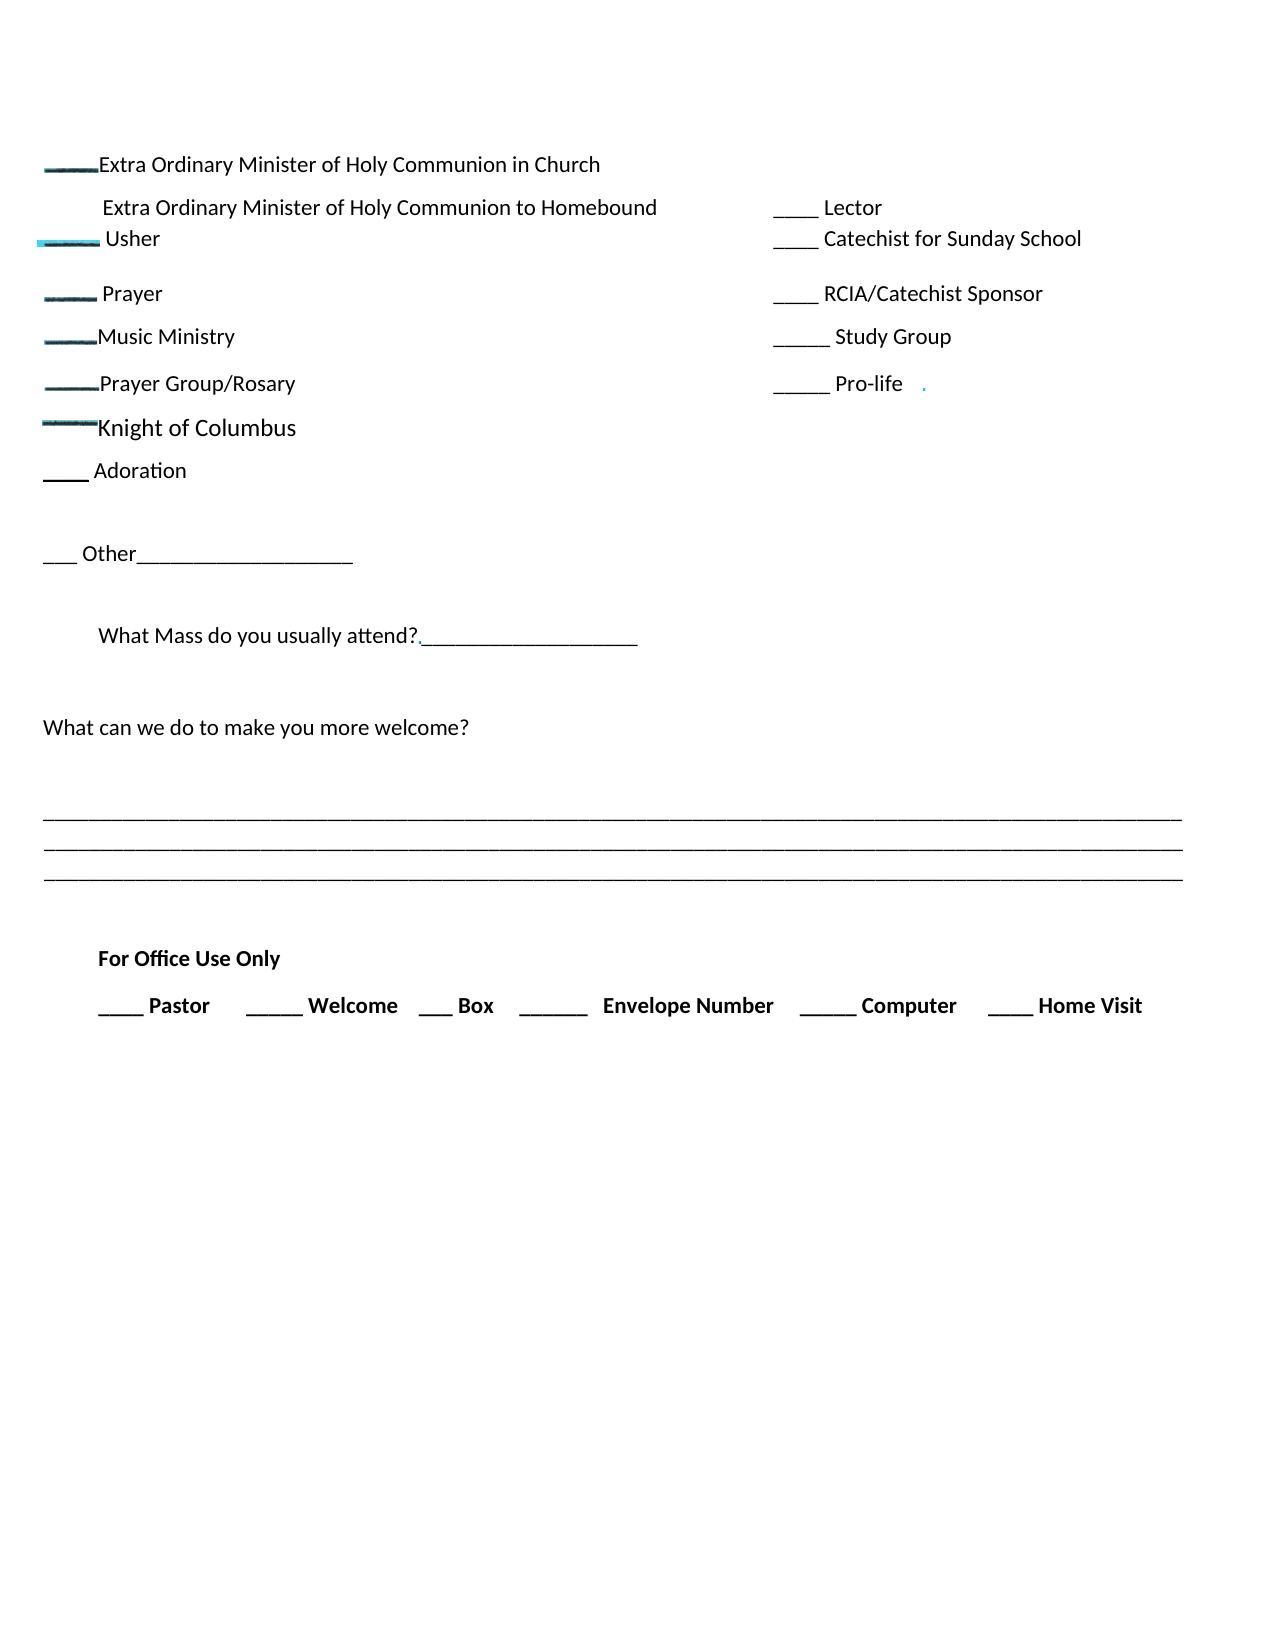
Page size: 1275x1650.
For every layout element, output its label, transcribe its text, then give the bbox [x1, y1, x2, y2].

text What can we do to make you more welcome? [43, 713, 1192, 741]
picture [44, 387, 100, 391]
text Usher ____ Catechist for Sunday School [37, 224, 1192, 252]
picture [37, 240, 100, 247]
text ____ Adoration [43, 456, 1192, 484]
text Prayer Group/Rosary _____ Pro-life [44, 369, 1192, 397]
picture [42, 420, 98, 426]
text Prayer ____ RCIA/Catechist Sponsor [44, 279, 1192, 307]
text Extra Ordinary Minister of Holy Communion to Homebound ____ Lector [102, 193, 1192, 221]
text Music Ministry _____ Study Group [44, 322, 1192, 350]
text Extra Ordinary Minister of Holy Communion in Church [44, 150, 1192, 178]
text ____ Pastor _____ Welcome ___ Box ______ Envelope Number _____ Computer ____ Home Visit [98, 991, 1192, 1019]
text For Office Use Only [98, 944, 1192, 972]
text Knight of Columbus [43, 412, 1192, 443]
text ____________________________________________________________________________________________________________________________________________________________________________________________________________________________________________________________________________________________________________ [43, 796, 1192, 884]
text ___ Other___________________ [43, 539, 1192, 567]
picture [44, 340, 98, 345]
picture [44, 168, 99, 173]
picture [44, 297, 98, 302]
text What Mass do you usually attend? ___________________ [98, 621, 1192, 649]
